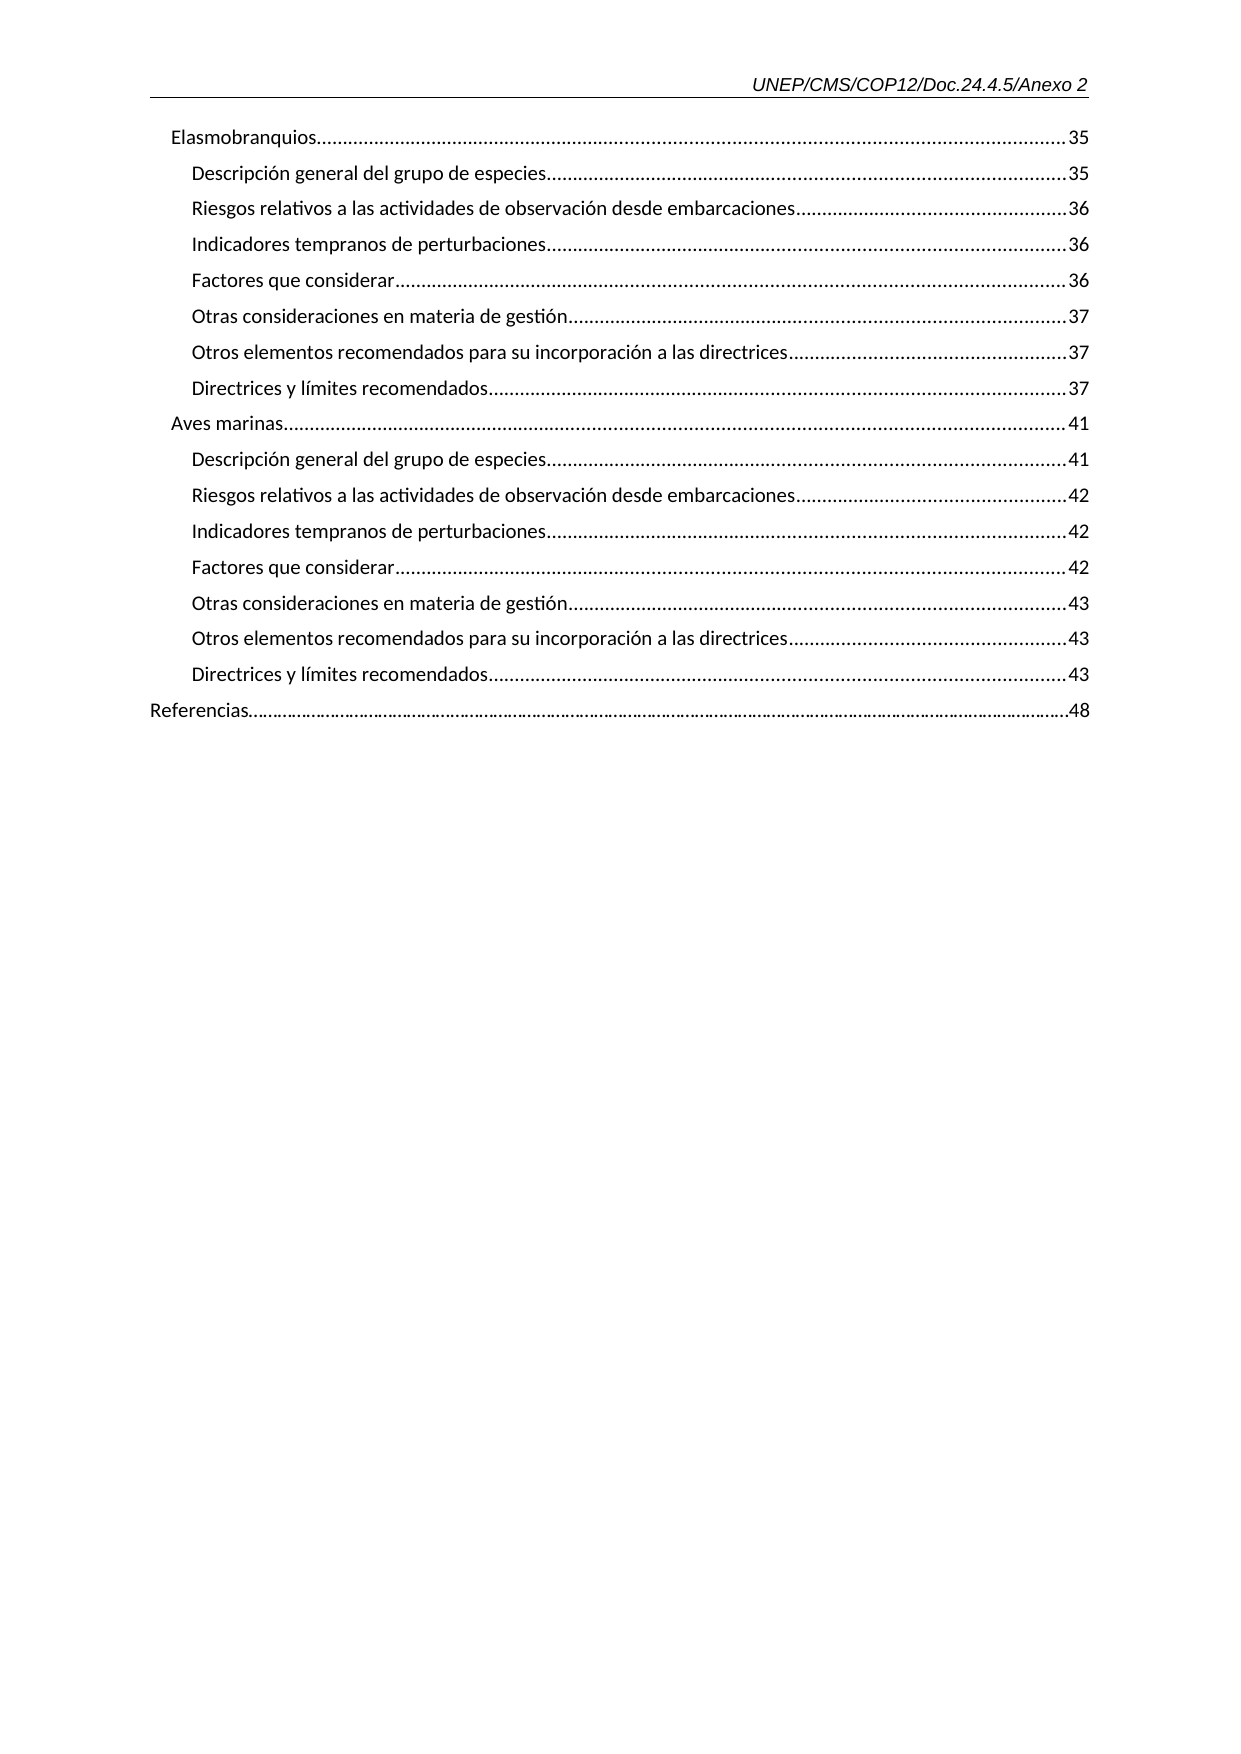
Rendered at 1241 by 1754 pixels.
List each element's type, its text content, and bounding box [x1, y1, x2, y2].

text Descripción general del grupo de especies 41 [192, 446, 1090, 472]
text Elasmobranquios 35 [171, 124, 1090, 149]
text Riesgos relativos a las actividades de observación desde embarcaciones 42 [192, 482, 1090, 508]
text Aves marinas 41 [171, 411, 1090, 436]
text Otros elementos recomendados para su incorporación a las directrices 43 [192, 626, 1090, 651]
text Indicadores tempranos de perturbaciones 42 [192, 518, 1090, 543]
text Otras consideraciones en materia de gestión 37 [192, 303, 1090, 328]
text Factores que considerar 42 [192, 554, 1090, 579]
text Indicadores tempranos de perturbaciones 36 [192, 231, 1090, 257]
text Directrices y límites recomendados 43 [192, 661, 1090, 687]
text Riesgos relativos a las actividades de observación desde embarcaciones 36 [192, 196, 1090, 221]
text Factores que considerar 36 [192, 267, 1090, 293]
text Referencias………………………………………………………………………………………………………………………………………………………48 [150, 697, 1090, 723]
text Descripción general del grupo de especies 35 [192, 160, 1090, 185]
text Directrices y límites recomendados 37 [192, 375, 1090, 400]
text Otros elementos recomendados para su incorporación a las directrices 37 [192, 339, 1090, 364]
text Otras consideraciones en materia de gestión 43 [192, 590, 1090, 615]
